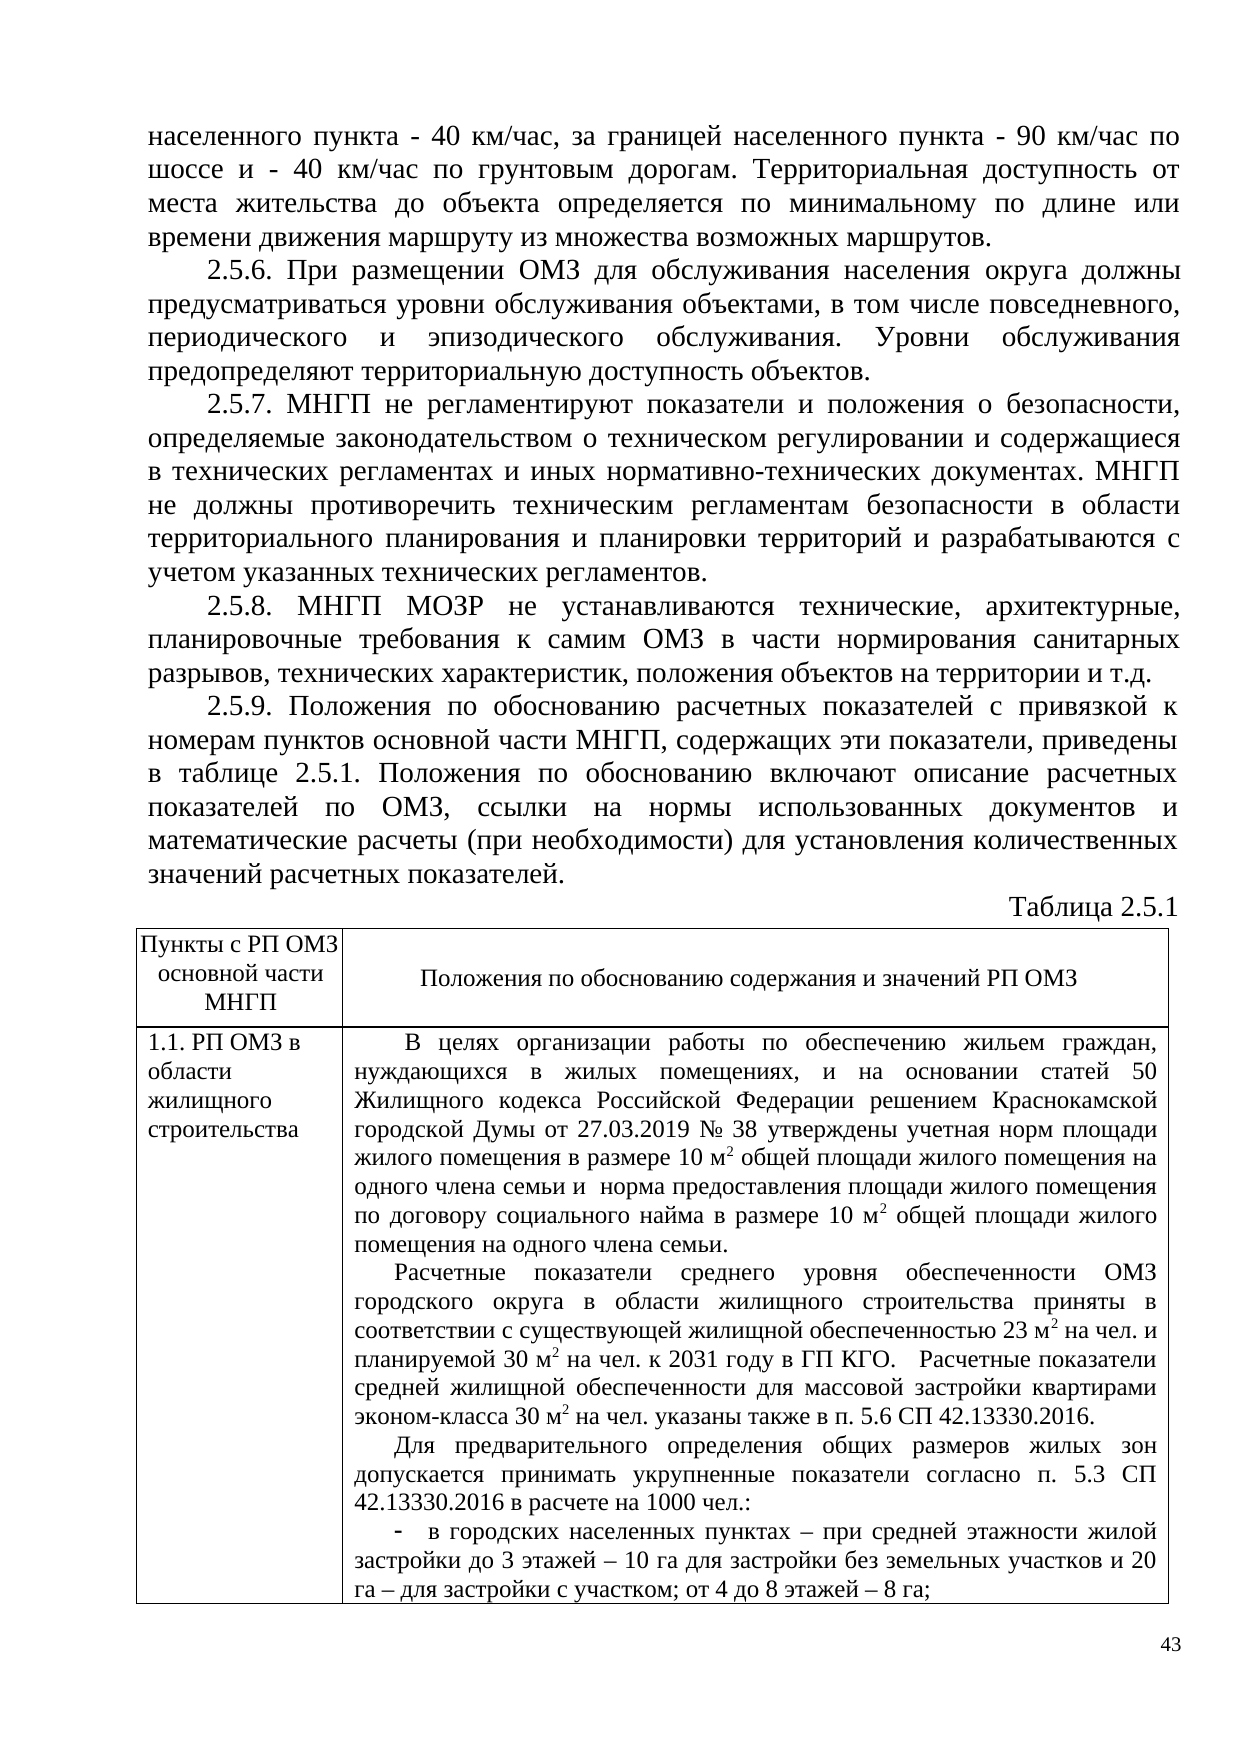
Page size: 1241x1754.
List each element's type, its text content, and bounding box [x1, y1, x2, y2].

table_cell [343, 1028, 1168, 1602]
table_header Пункты с РП ОМЗ основной части МНГП [137, 929, 342, 1026]
text 2.5.7. МНГП не регламентируют показатели и положения о безопасности, определяемые законодательством о техническом регулировании и содержащиеся в технических регламентах и иных нормативно-технических документах. МНГП не должны противоречить техническим регламентам безопасности в области территориального планирования и планировки территорий и разрабатываются с учетом указанных технических регламентов. [148, 386, 1181, 588]
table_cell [137, 1028, 342, 1602]
text Таблица 2.5.1 [148, 889, 1179, 923]
text 2.5.6. При размещении ОМЗ для обслуживания населения округа должны предусматриваться уровни обслуживания объектами, в том числе повседневного, периодического и эпизодического обслуживания. Уровни обслуживания предопределяют территориальную доступность объектов. [148, 252, 1181, 386]
text 2.5.8. МНГП МОЗР не устанавливаются технические, архитектурные, планировочные требования к самим ОМЗ в части нормирования санитарных разрывов, технических характеристик, положения объектов на территории и т.д. [148, 588, 1181, 688]
text 2.5.9. Положения по обоснованию расчетных показателей с привязкой к номерам пунктов основной части МНГП, содержащих эти показатели, приведены в таблице 2.5.1. Положения по обоснованию включают описание расчетных показателей по ОМЗ, ссылки на нормы использованных документов и математические расчеты (при необходимости) для установления количественных значений расчетных показателей. [148, 688, 1179, 889]
table_header Положения по обоснованию содержания и значений РП ОМЗ [343, 929, 1168, 1026]
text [148, 118, 1181, 252]
